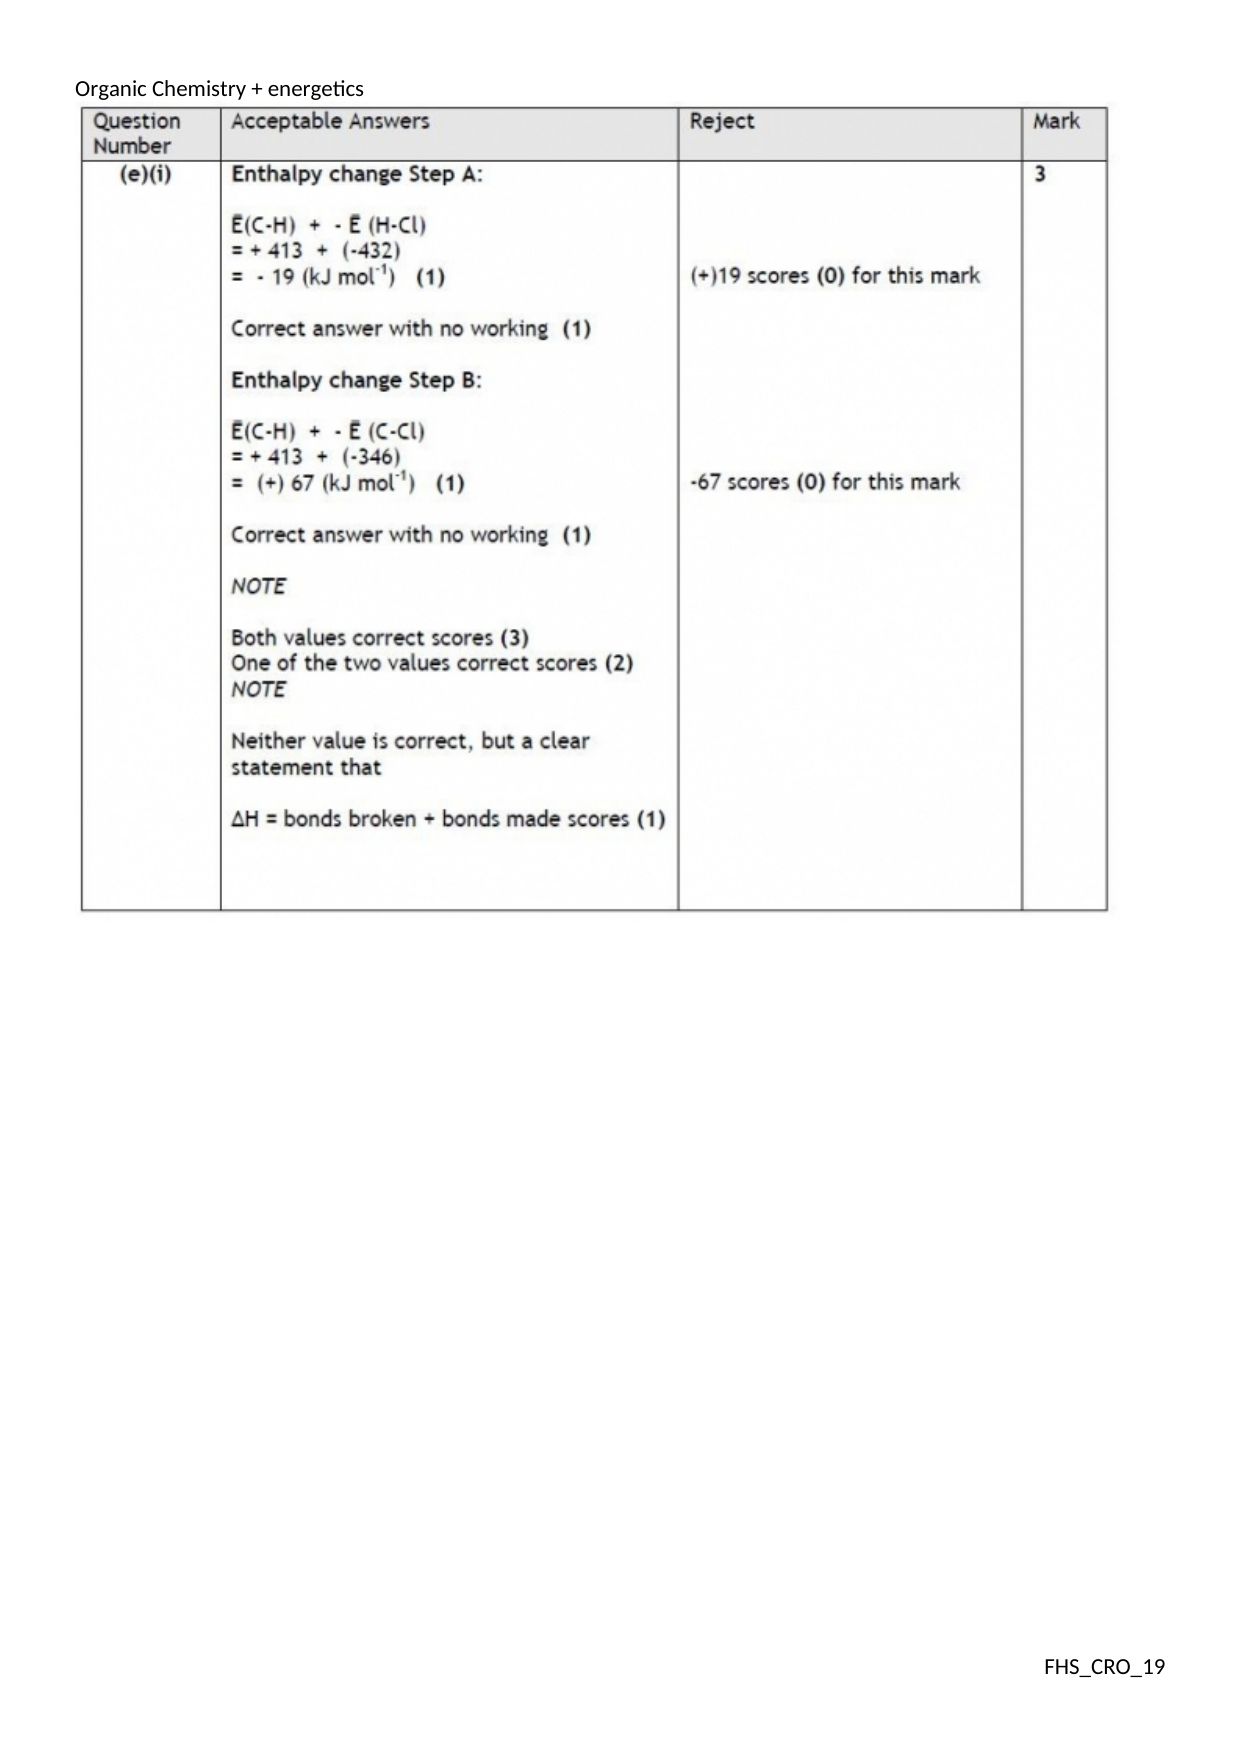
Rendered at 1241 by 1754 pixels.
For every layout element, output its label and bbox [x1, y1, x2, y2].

picture [75, 101, 1121, 922]
